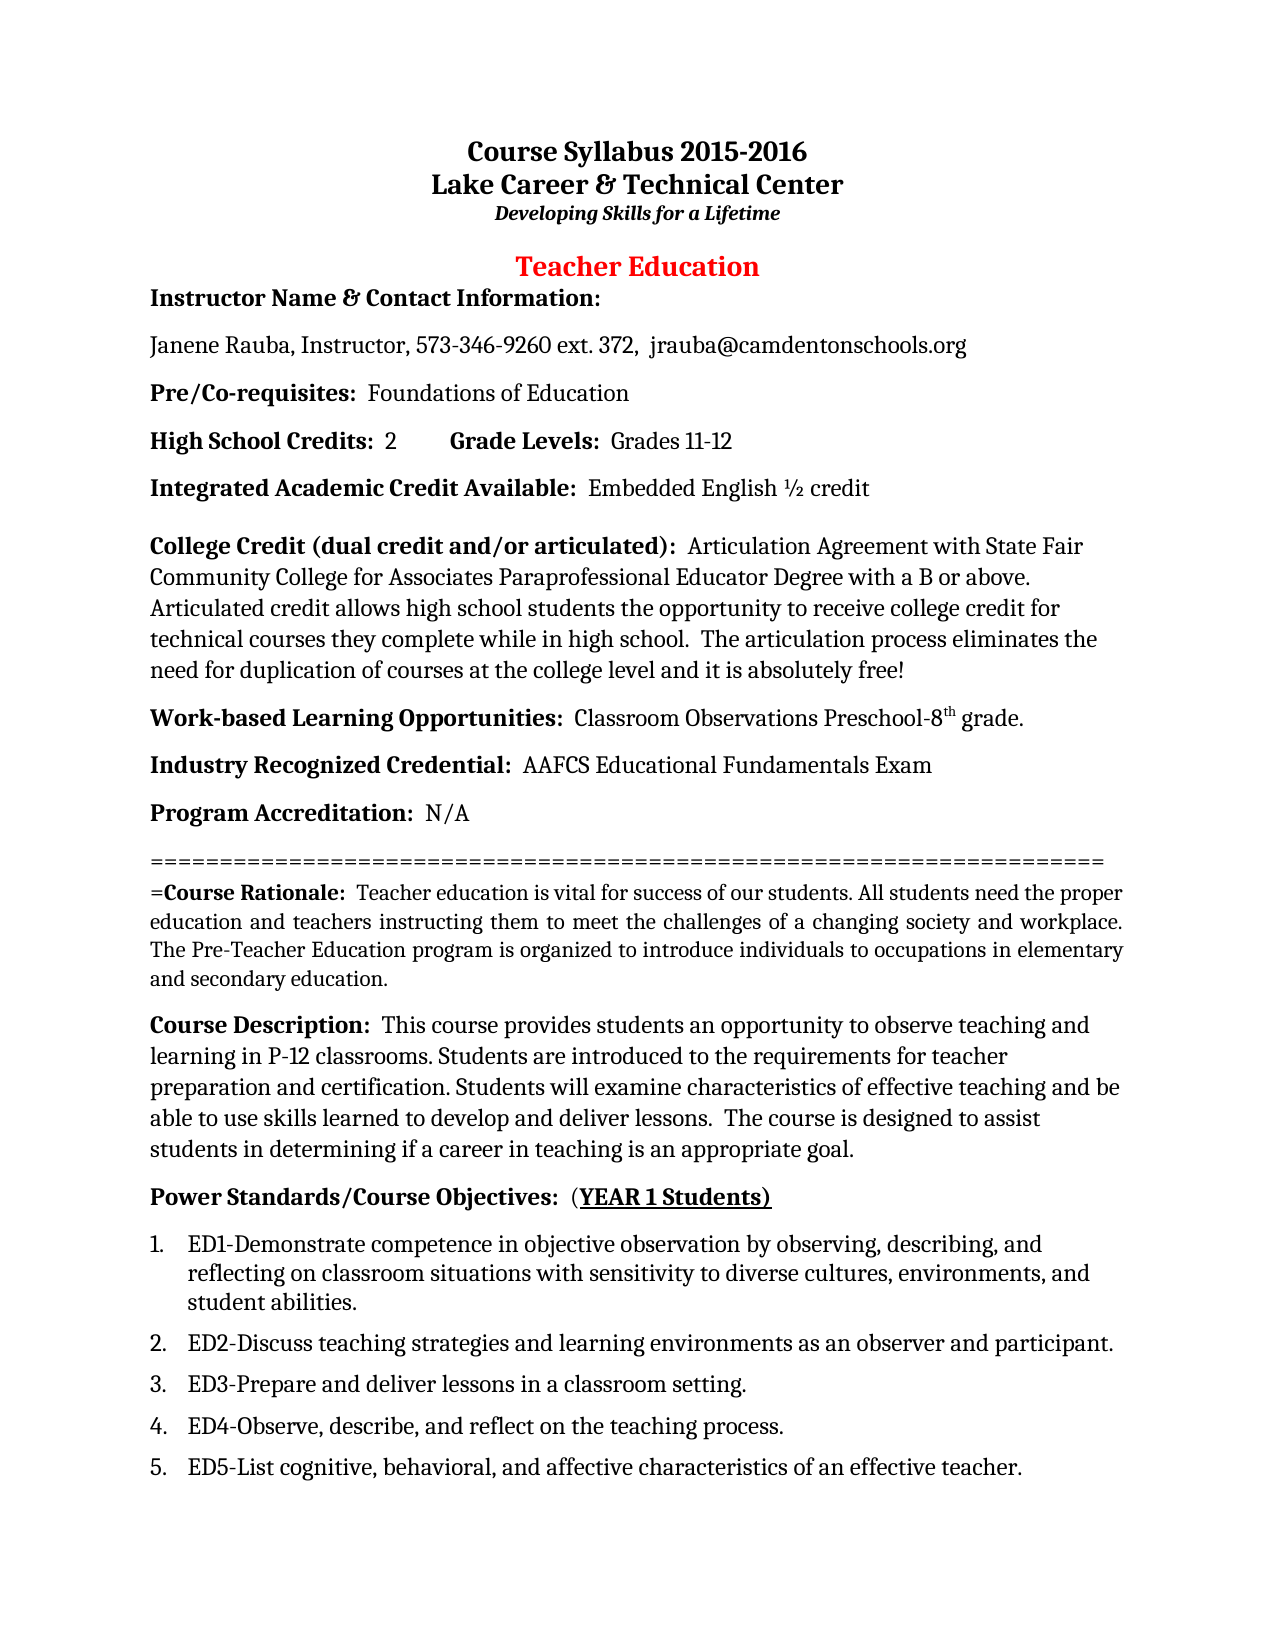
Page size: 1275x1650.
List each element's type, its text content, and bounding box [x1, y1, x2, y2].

text Industry Recognized Credential: AAFCS Educational Fundamentals Exam [150, 751, 1125, 780]
text College Credit (dual credit and/or articulated): Articulation Agreement with State Fair Community College for Associates Paraprofessional Educator Degree with a B or above. Articulated credit allows high school students the opportunity to receive college credit for technical courses they complete while in high school. The articulation process eliminates the need for duplication of courses at the college level and it is absolutely free! [150, 532, 1125, 685]
list ED4-Observe, describe, and reflect on the teaching process. [150, 1412, 1125, 1440]
text Integrated Academic Credit Available: Embedded English ½ credit [150, 474, 1125, 503]
text ======================================================================Course Rationale: Teacher education is vital for success of our students. All students need the proper education and teachers instructing them to meet the challenges of a changing society and workplace. The Pre-Teacher Education program is organized to introduce individuals to occupations in elementary and secondary education. [150, 847, 1125, 992]
text High School Credits: 2 Grade Levels: Grades 11-12 [150, 427, 1125, 455]
list ED2-Discuss teaching strategies and learning environments as an observer and participant. [150, 1329, 1125, 1358]
text Lake Career & Technical Center [150, 168, 1125, 202]
text Pre/Co-requisites: Foundations of Education [150, 379, 1125, 408]
text Program Accreditation: N/A [150, 799, 1125, 828]
text Developing Skills for a Lifetime [150, 202, 1125, 226]
list ED3-Prepare and deliver lessons in a classroom setting. [150, 1370, 1125, 1399]
list ED5-List cognitive, behavioral, and affective characteristics of an effective teacher. [150, 1453, 1125, 1482]
text Power Standards/Course Objectives: (YEAR 1 Students) [150, 1183, 1125, 1211]
text Instructor Name & Contact Information: [150, 283, 1125, 312]
text Course Syllabus 2015-2016 [150, 135, 1125, 168]
text Work-based Learning Opportunities: Classroom Observations Preschool-8th grade. [150, 704, 1125, 732]
text Course Description: This course provides students an opportunity to observe teaching and learning in P-12 classrooms. Students are introduced to the requirements for teacher preparation and certification. Students will examine characteristics of effective teaching and be able to use skills learned to develop and deliver lessons. The course is designed to assist students in determining if a career in teaching is an appropriate goal. [150, 1011, 1125, 1164]
title Teacher Education [150, 250, 1125, 283]
text Janene Rauba, Instructor, 573-346-9260 ext. 372, jrauba@camdentonschools.org [150, 331, 1125, 360]
list ED1-Demonstrate competence in objective observation by observing, describing, and reflecting on classroom situations with sensitivity to diverse cultures, environments, and student abilities. [150, 1230, 1125, 1317]
